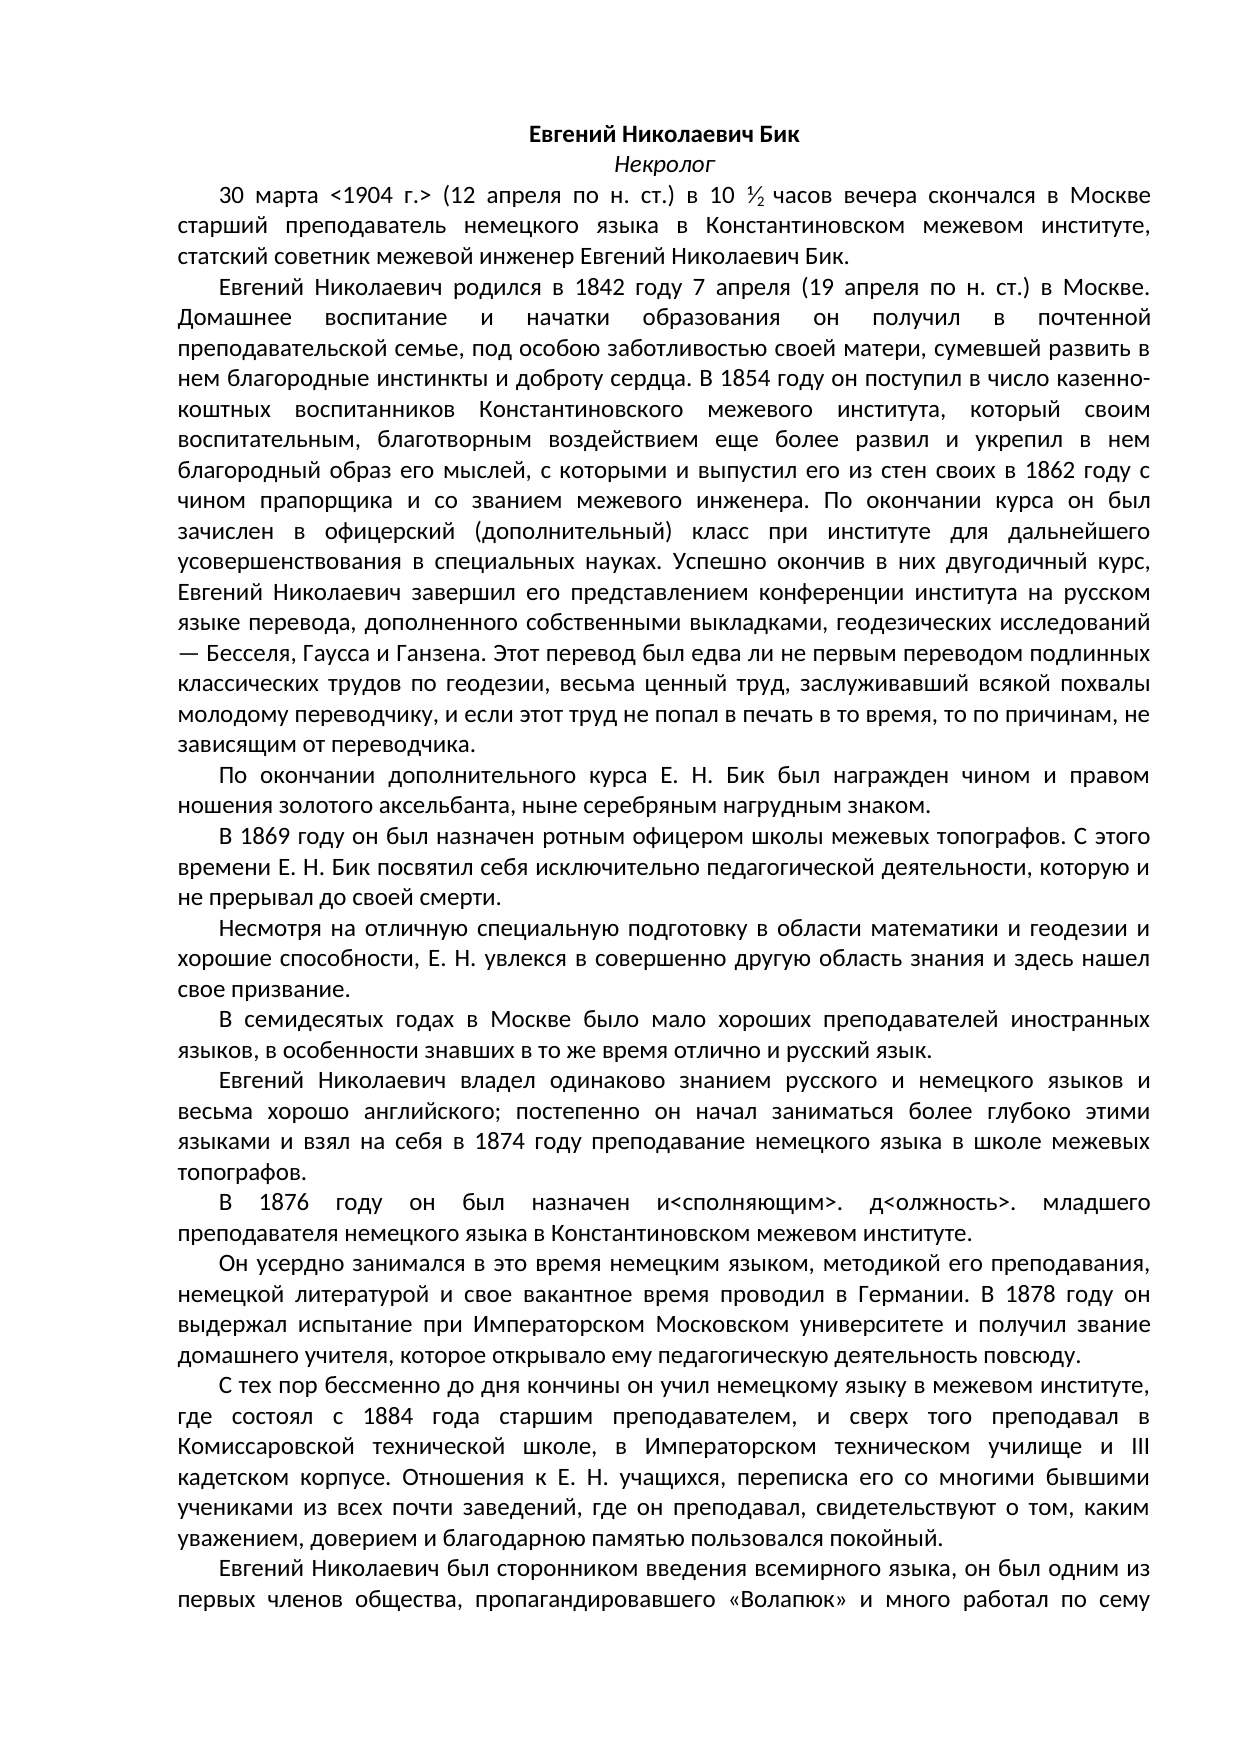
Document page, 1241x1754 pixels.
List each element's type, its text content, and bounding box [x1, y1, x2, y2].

text Несмотря на отличную специальную подготовку в области математики и геодезии и хорошие способности, Е. Н. увлекся в совершенно другую область знания и здесь нашел свое призвание. [177, 912, 1152, 1003]
text В 1876 году он был назначен и<сполняющим>. д<олжность>. младшего преподавателя немецкого языка в Константиновском межевом институте. [177, 1186, 1152, 1247]
text Он усердно занимался в это время немецким языком, методикой его преподавания, немецкой литературой и свое вакантное время проводил в Германии. В 1878 году он выдержал испытание при Императорском Московском университете и получил звание домашнего учителя, которое открывало ему педагогическую деятельность повсюду. [177, 1247, 1152, 1369]
text Евгений Николаевич родился в 1842 году 7 апреля (19 апреля по н. ст.) в Москве. Домашнее воспитание и начатки образования он получил в почтенной преподавательской семье, под особою заботливостью своей матери, сумевшей развить в нем благородные инстинкты и доброту сердца. В 1854 году он поступил в число казенно-коштных воспитанников Константиновского межевого института, который своим воспитательным, благотворным воздействием еще более развил и укрепил в нем благородный образ его мыслей, с которыми и выпустил его из стен своих в 1862 году с чином прапорщика и со званием межевого инженера. По окончании курса он был зачислен в офицерский (дополнительный) класс при институте для дальнейшего усовершенствования в специальных науках. Успешно окончив в них двугодичный курс, Евгений Николаевич завершил его представлением конференции института на русском языке перевода, дополненного собственными выкладками, геодезических исследований — Бесселя, Гаусса и Ганзена. Этот перевод был едва ли не первым переводом подлинных классических трудов по геодезии, весьма ценный труд, заслуживавший всякой похвалы молодому переводчику, и если этот труд не попал в печать в то время, то по причинам, не зависящим от переводчика. [177, 271, 1152, 759]
text Евгений Николаевич владел одинаково знанием русского и немецкого языков и весьма хорошо английского; постепенно он начал заниматься более глубоко этими языками и взял на себя в 1874 году преподавание немецкого языка в школе межевых топографов. [177, 1064, 1152, 1186]
text Евгений Николаевич Бик [177, 118, 1152, 149]
text По окончании дополнительного курса Е. Н. Бик был награжден чином и правом ношения золотого аксельбанта, ныне серебряным нагрудным знаком. [177, 759, 1152, 820]
text 30 марта <1904 г.> (12 апреля по н. ст.) в 10 ⅟2 часов вечера скончался в Москве старший преподаватель немецкого языка в Константиновском межевом институте, статский советник межевой инженер Евгений Николаевич Бик. [177, 179, 1152, 271]
text В 1869 году он был назначен ротным офицером школы межевых топографов. С этого времени Е. Н. Бик посвятил себя исключительно педагогической деятельности, которую и не прерывал до своей смерти. [177, 820, 1152, 912]
text С тех пор бессменно до дня кончины он учил немецкому языку в межевом институте, где состоял с 1884 года старшим преподавателем, и сверх того преподавал в Комиссаровской технической школе, в Императорском техническом училище и III кадетском корпусе. Отношения к Е. Н. учащихся, переписка его со многими бывшими учениками из всех почти заведений, где он преподавал, свидетельствуют о том, каким уважением, доверием и благодарною памятью пользовался покойный. [177, 1369, 1152, 1553]
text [177, 1553, 1152, 1614]
text Некролог [177, 149, 1152, 179]
text В семидесятых годах в Москве было мало хороших преподавателей иностранных языков, в особенности знавших в то же время отлично и русский язык. [177, 1003, 1152, 1064]
